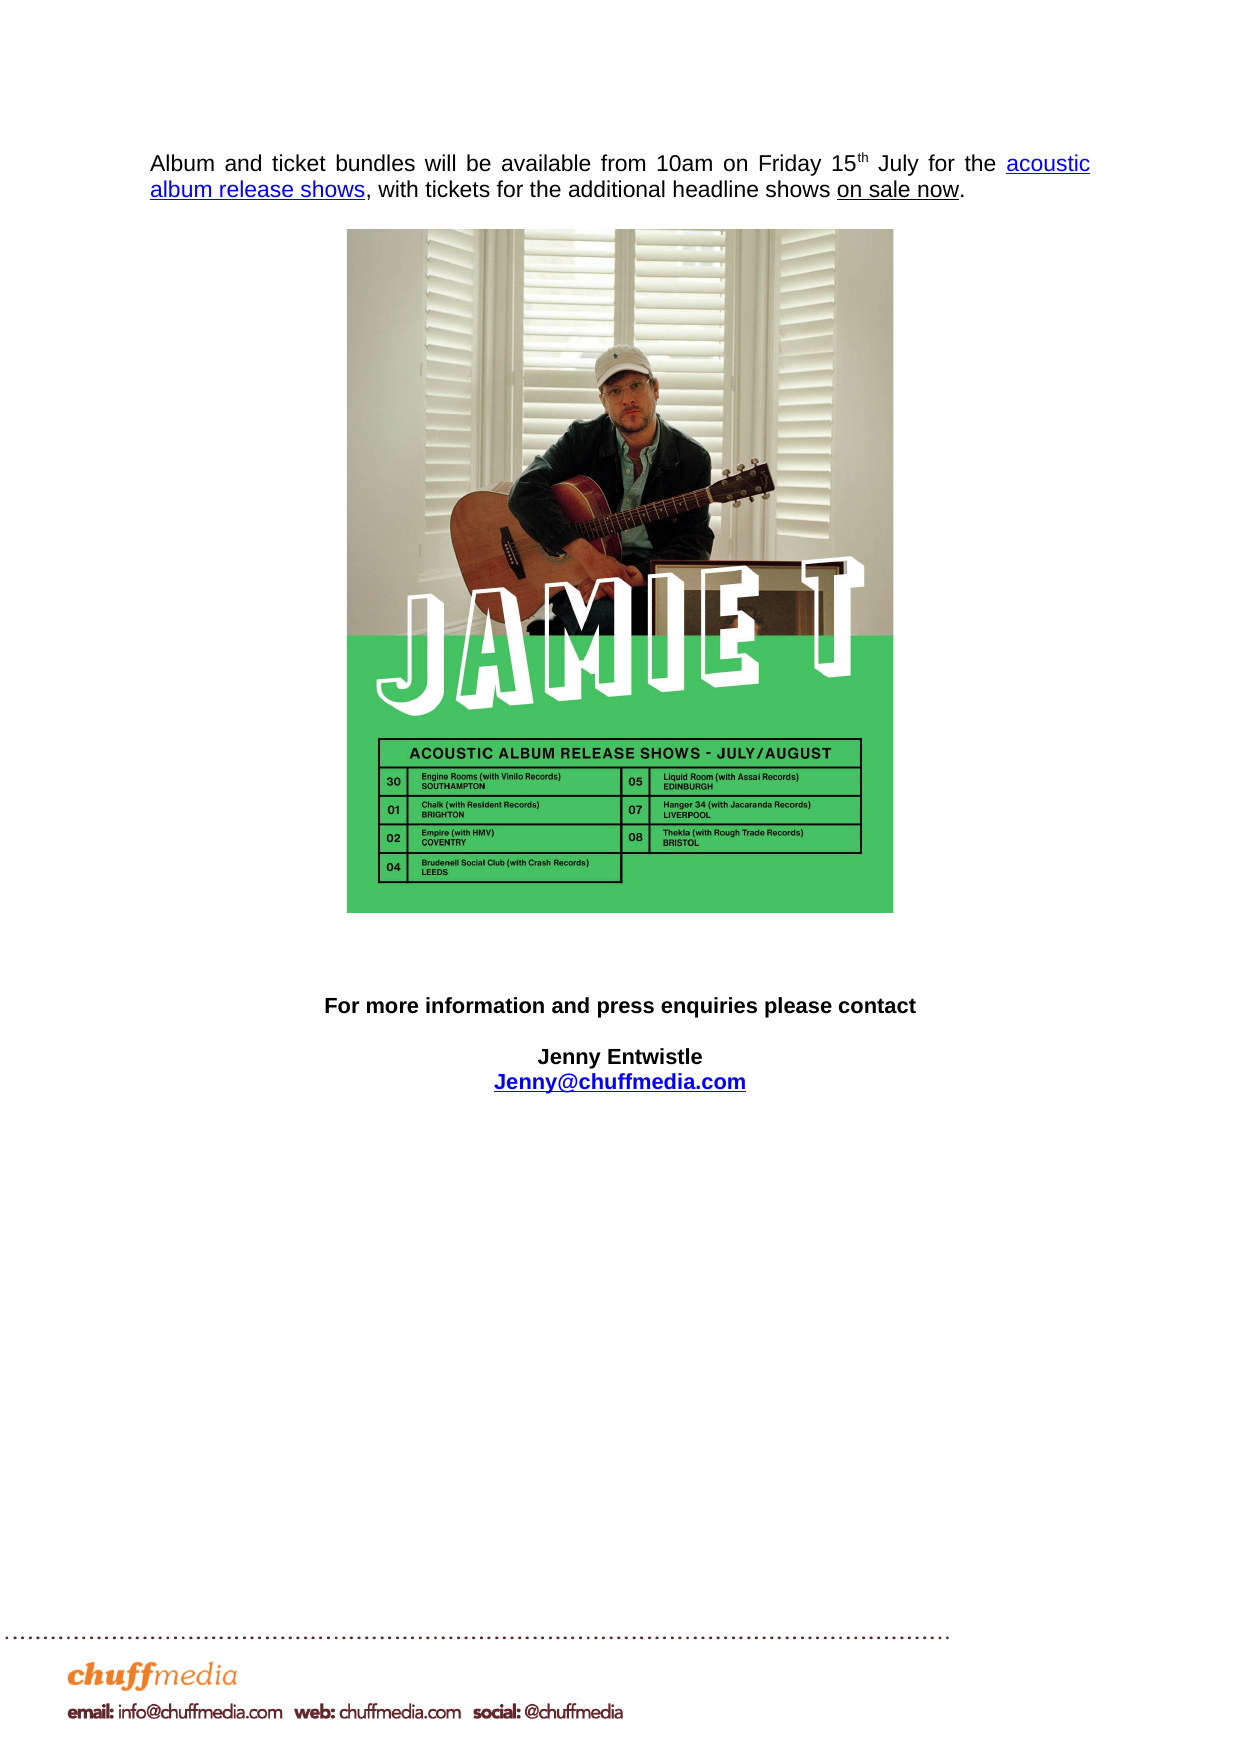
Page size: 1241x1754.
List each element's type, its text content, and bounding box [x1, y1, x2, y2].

text For more information and press enquiries please contact [150, 993, 1090, 1018]
text Jenny@chuffmedia.com [150, 1069, 1090, 1094]
picture [346, 229, 894, 913]
picture [0, 1613, 957, 1732]
text Jenny Entwistle [150, 1044, 1090, 1069]
text Album and ticket bundles will be available from 10am on Friday 15th July for the acoustic album release shows, with tickets for the additional headline shows on sale now. [150, 150, 1090, 203]
